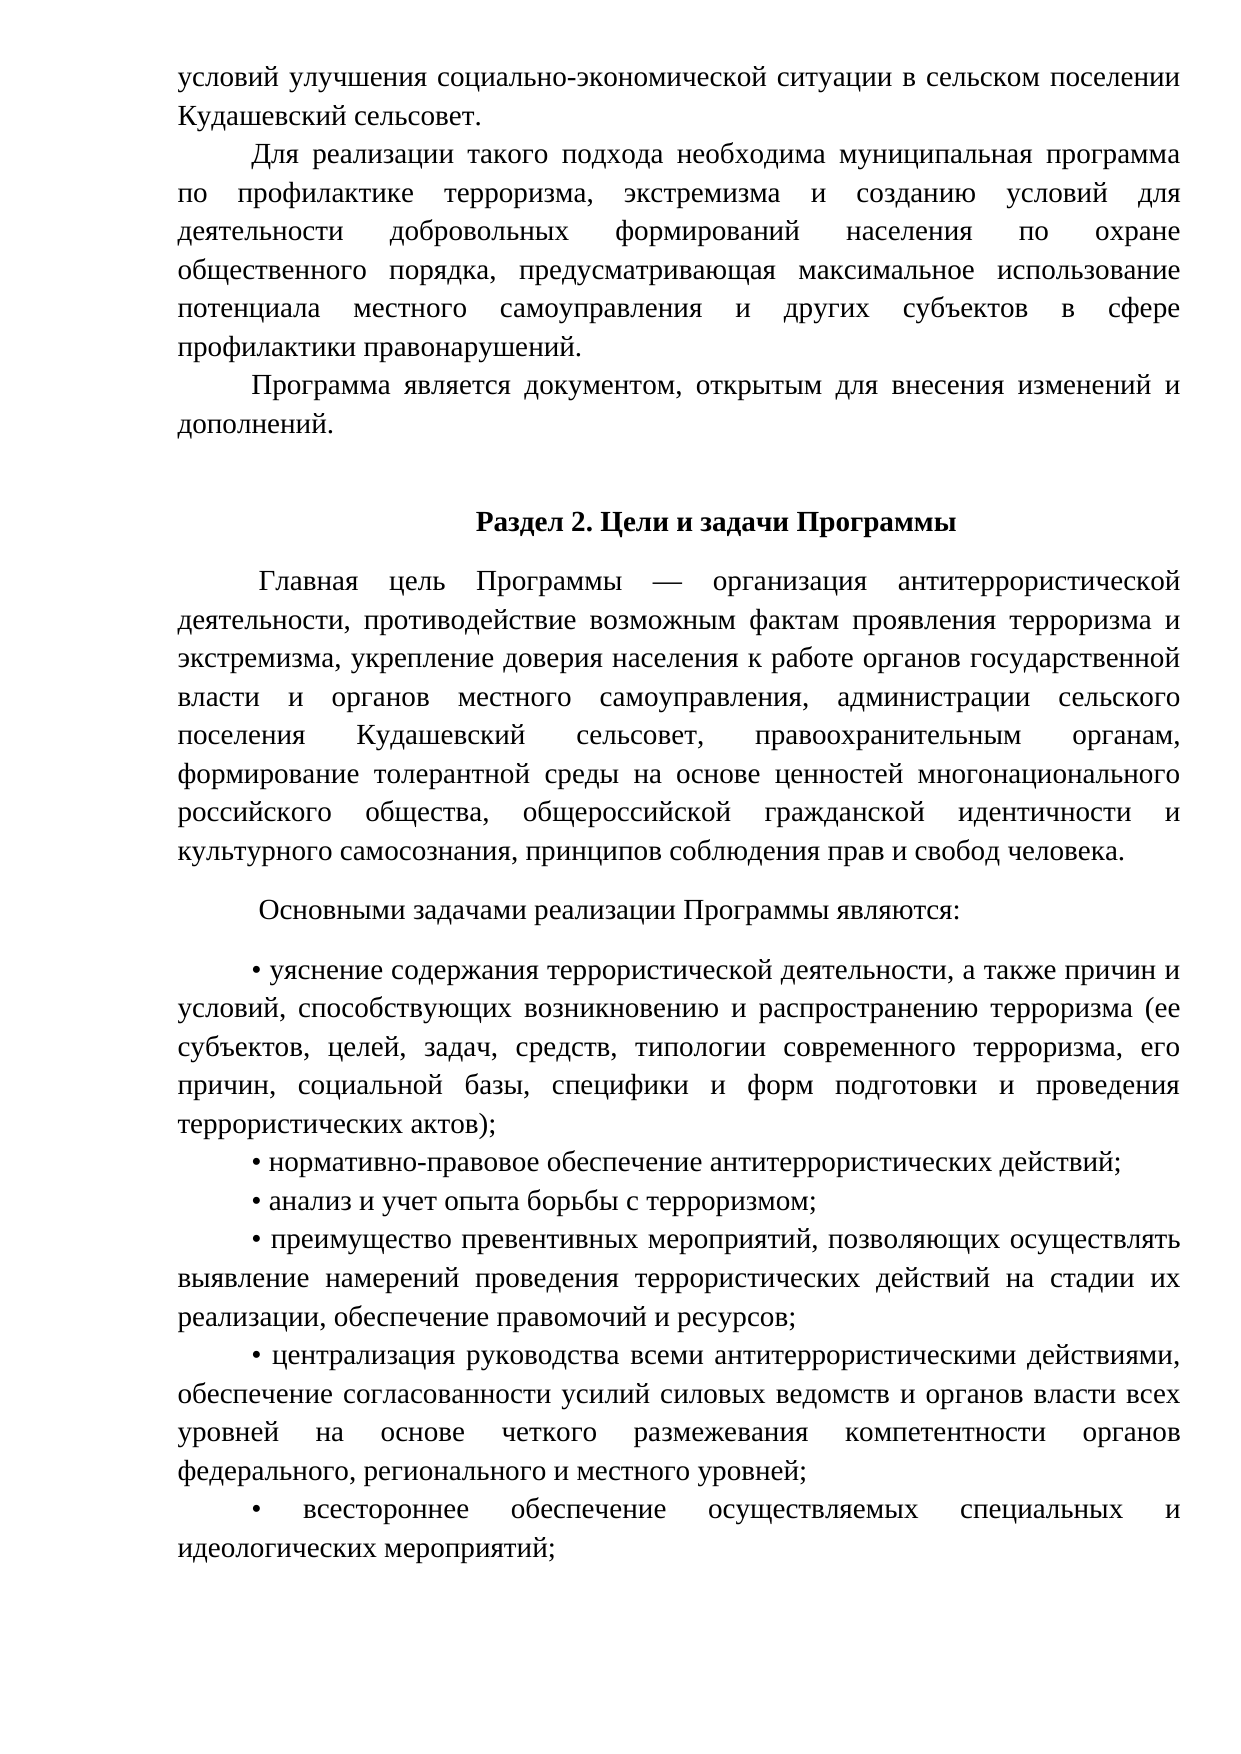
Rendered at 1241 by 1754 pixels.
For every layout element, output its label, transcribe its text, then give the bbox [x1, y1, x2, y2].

text Программа является документом, открытым для внесения изменений и дополнений. [177, 367, 1181, 439]
text • централизация руководства всеми антитеррористическими действиями, обеспечение согласованности усилий силовых ведомств и органов власти всех уровней на основе четкого размежевания компетентности органов федерального, регионального и местного уровней; [177, 1337, 1181, 1486]
text • уяснение содержания террористической деятельности, а также причин и условий, способствующих возникновению и распространению терроризма (ее субъектов, целей, задач, средств, типологии современного терроризма, его причин, социальной базы, специфики и форм подготовки и проведения террористических актов); [177, 952, 1181, 1139]
text • преимущество превентивных мероприятий, позволяющих осуществлять выявление намерений проведения террористических действий на стадии их реализации, обеспечение правомочий и ресурсов; [177, 1222, 1181, 1332]
text • анализ и учет опыта борьбы с терроризмом; [177, 1183, 1181, 1217]
text • всестороннее обеспечение осуществляемых специальных и идеологических мероприятий; [177, 1491, 1181, 1563]
text Для реализации такого подхода необходима муниципальная программа по профилактике терроризма, экстремизма и созданию условий для деятельности добровольных формирований населения по охране общественного порядка, предусматривающая максимальное использование потенциала местного самоуправления и других субъектов в сфере профилактики правонарушений. [177, 136, 1181, 362]
text • нормативно-правовое обеспечение антитеррористических действий; [177, 1144, 1181, 1178]
text Раздел 2. Цели и задачи Программы [177, 504, 1181, 537]
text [177, 59, 1181, 131]
text Главная цель Программы — организация антитеррористической деятельности, противодействие возможным фактам проявления терроризма и экстремизма, укрепление доверия населения к работе органов государственной власти и органов местного самоуправления, администрации сельского поселения Кудашевский сельсовет, правоохранительным органам, формирование толерантной среды на основе ценностей многонационального российского общества, общероссийской гражданской идентичности и культурного самосознания, принципов соблюдения прав и свобод человека. [177, 563, 1181, 867]
text Основными задачами реализации Программы являются: [177, 892, 1181, 926]
